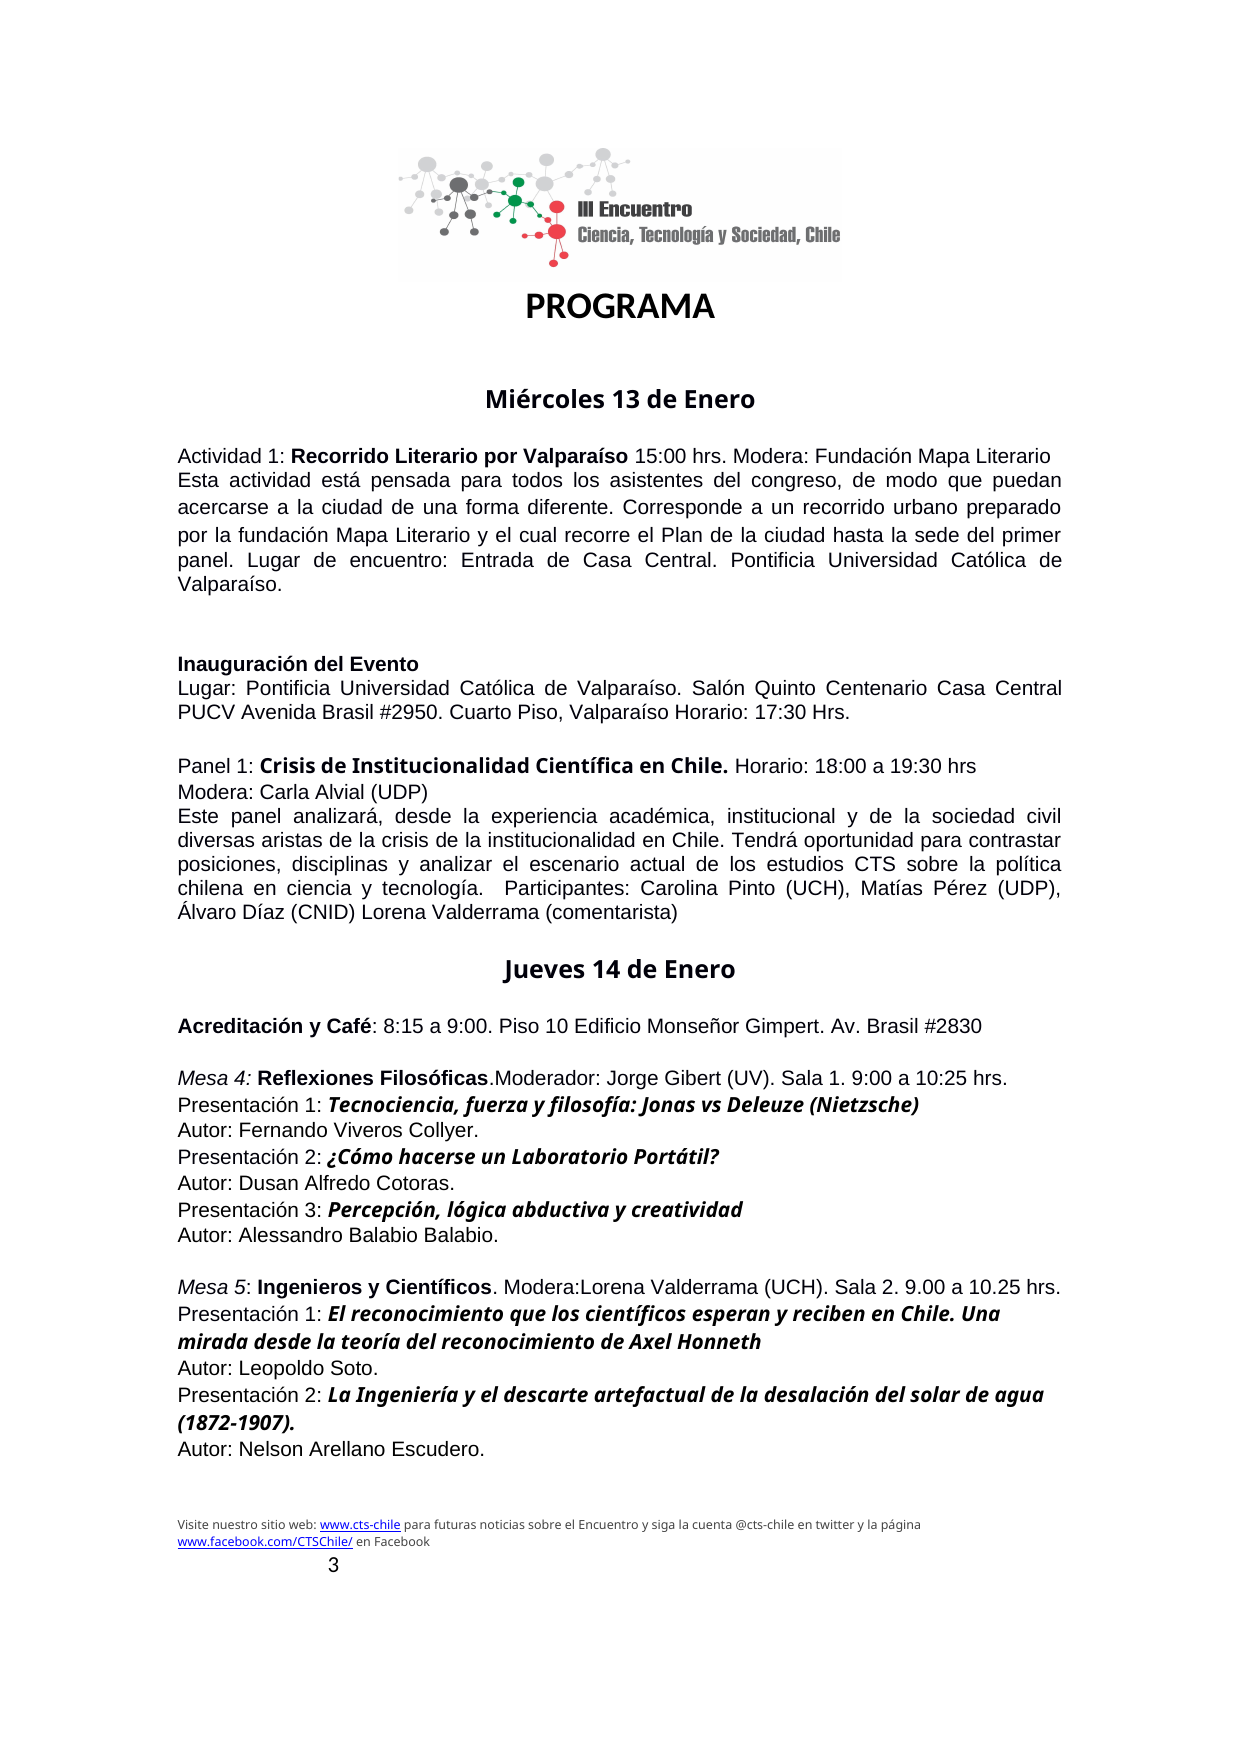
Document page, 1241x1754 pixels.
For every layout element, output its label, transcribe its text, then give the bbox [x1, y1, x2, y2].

text Este panel analizará, desde la experiencia académica, institucional y de la sociedad civil diversas aristas de la crisis de la institucionalidad en Chile. Tendrá oportunidad para contrastar posiciones, disciplinas y analizar el escenario actual de los estudios CTS sobre la política chilena en ciencia y tecnología. Participantes: Carolina Pinto (UCH), Matías Pérez (UDP), Álvaro Díaz (CNID) Lorena Valderrama (comentarista) [177, 804, 1063, 924]
text Presentación 3: Percepción, lógica abductiva y creatividad [177, 1195, 1063, 1223]
text Presentación 2: ¿Cómo hacerse un Laboratorio Portátil? [177, 1142, 1063, 1171]
text PROGRAMA [177, 282, 1063, 327]
text Miércoles 13 de Enero [177, 382, 1063, 416]
text Inauguración del Evento [177, 652, 1063, 676]
text Autor: Nelson Arellano Escudero. [177, 1437, 1063, 1461]
text Presentación 2: La Ingeniería y el descarte artefactual de la desalación del solar de agua [177, 1380, 1063, 1408]
text (1872-1907). [177, 1408, 1063, 1437]
text Autor: Alessandro Balabio Balabio. [177, 1223, 1063, 1247]
text Autor: Fernando Viveros Collyer. [177, 1118, 1063, 1142]
text Presentación 1: Tecnociencia, fuerza y filosofía: Jonas vs Deleuze (Nietzsche) [177, 1090, 1063, 1118]
text Presentación 1: El reconocimiento que los científicos esperan y reciben en Chile. Una [177, 1299, 1063, 1327]
text Autor: Leopoldo Soto. [177, 1356, 1063, 1380]
text Mesa 4: Reflexiones Filosóficas.Moderador: Jorge Gibert (UV). Sala 1. 9:00 a 10:25 hrs. [177, 1066, 1063, 1090]
text Mesa 5: Ingenieros y Científicos. Modera:Lorena Valderrama (UCH). Sala 2. 9.00 a 10.25 hrs. [177, 1275, 1063, 1299]
text Autor: Dusan Alfredo Cotoras. [177, 1171, 1063, 1195]
text Modera: Carla Alvial (UDP) [177, 780, 1063, 804]
picture [398, 148, 842, 282]
text Lugar: Pontificia Universidad Católica de Valparaíso. Salón Quinto Centenario Casa Central PUCV Avenida Brasil #2950. Cuarto Piso, Valparaíso Horario: 17:30 Hrs. [177, 676, 1063, 724]
text Actividad 1: Recorrido Literario por Valparaíso 15:00 hrs. Modera: Fundación Mapa Literario [177, 444, 1063, 468]
text Acreditación y Café: 8:15 a 9:00. Piso 10 Edificio Monseñor Gimpert. Av. Brasil #2830 [177, 1014, 1063, 1038]
text Esta actividad está pensada para todos los asistentes del congreso, de modo que puedan acercarse a la ciudad de una forma diferente. Corresponde a un recorrido urbano preparado por la fundación Mapa Literario y el cual recorre el Plan de la ciudad hasta la sede del primer panel. Lugar de encuentro: Entrada de Casa Central. Pontificia Universidad Católica de Valparaíso. [177, 468, 1063, 596]
text Panel 1: Crisis de Institucionalidad Científica en Chile. Horario: 18:00 a 19:30 hrs [177, 752, 1063, 780]
text Jueves 14 de Enero [177, 952, 1063, 986]
text mirada desde la teoría del reconocimiento de Axel Honneth [177, 1327, 1063, 1356]
